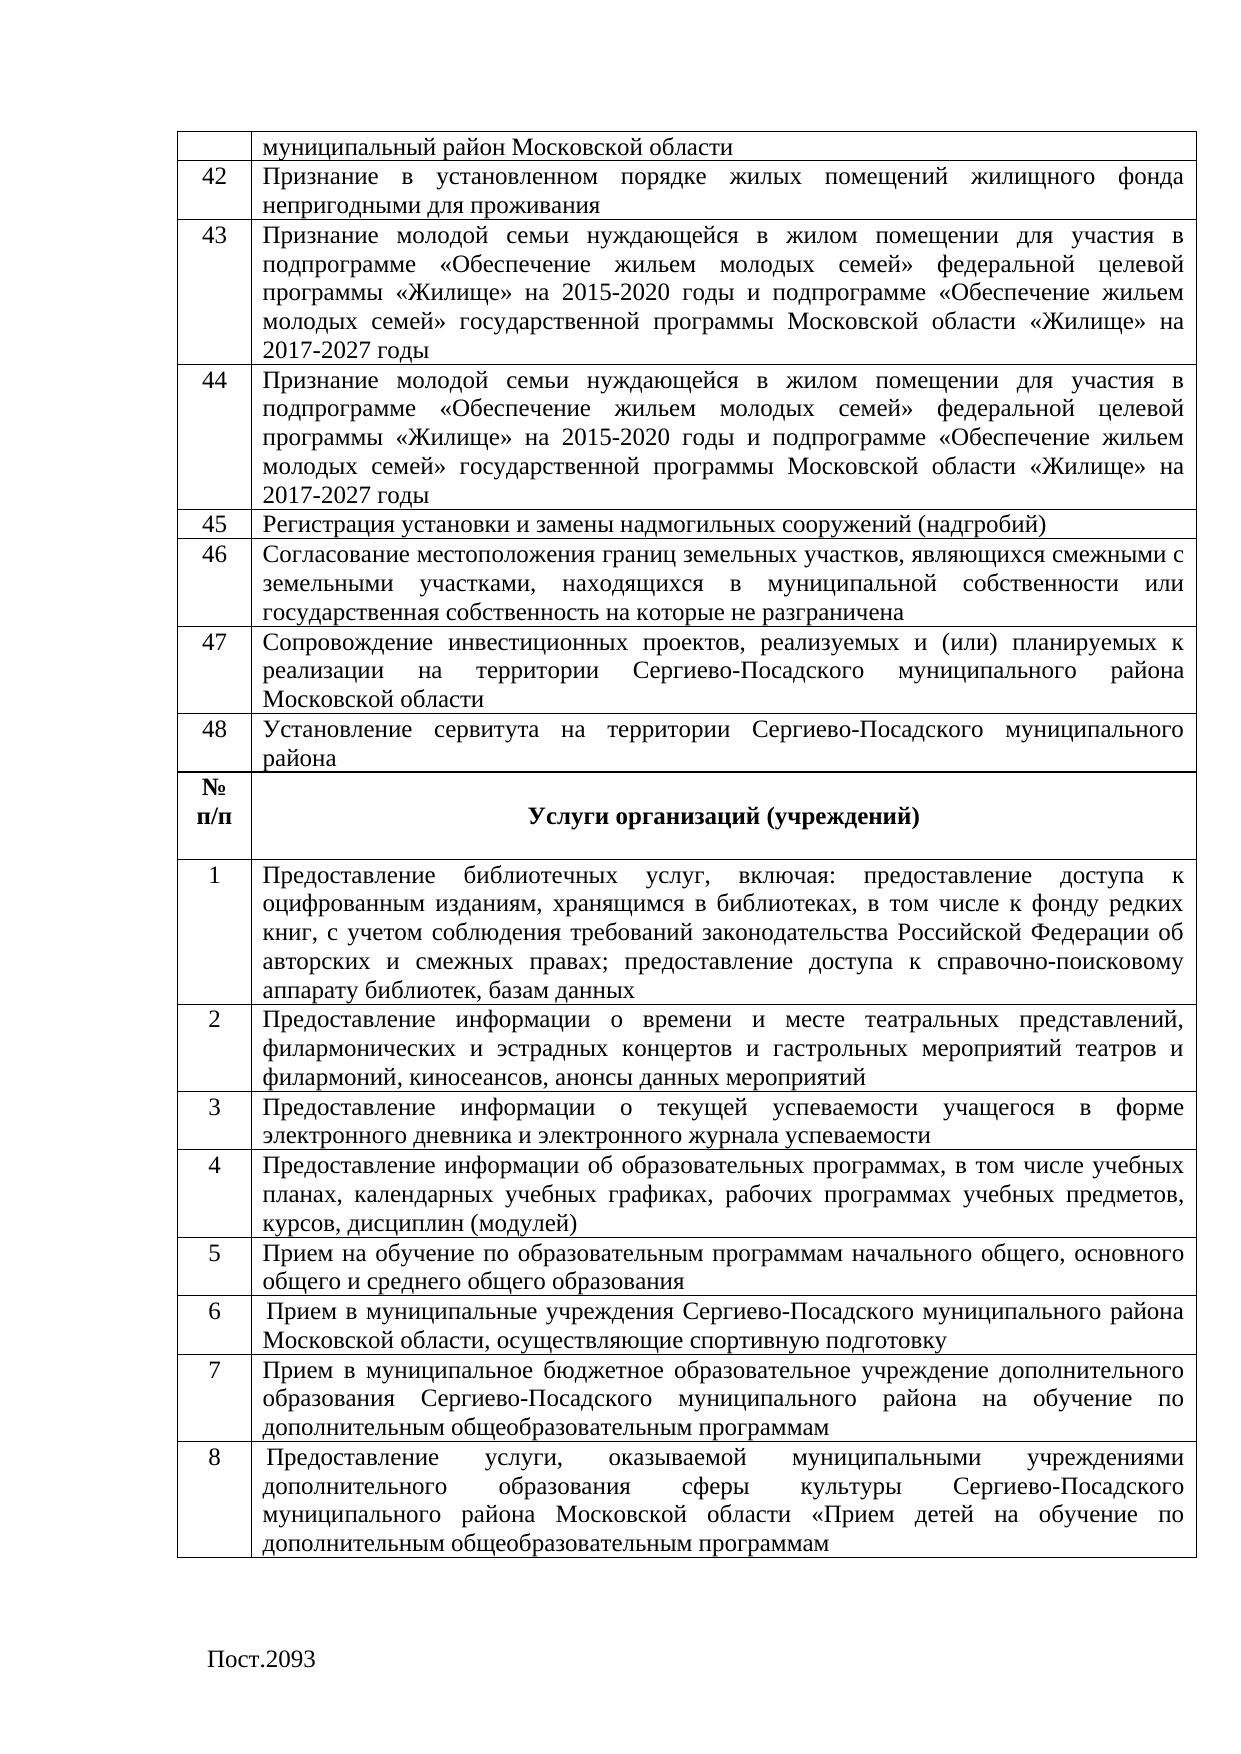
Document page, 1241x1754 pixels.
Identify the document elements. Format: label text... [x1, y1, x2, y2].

table_cell 7 [178, 1355, 251, 1441]
table_cell Регистрация установки и замены надмогильных сооружений (надгробий) [252, 510, 1196, 538]
table_cell Прием в муниципальные учреждения Сергиево-Посадского муниципального района Московской области, осуществляющие спортивную подготовку [252, 1296, 1196, 1354]
table_cell Признание в установленном порядке жилых помещений жилищного фонда непригодными для проживания [252, 161, 1196, 219]
table_cell Признание молодой семьи нуждающейся в жилом помещении для участия в подпрограмме «Обеспечение жильем молодых семей» федеральной целевой программы «Жилище» на 2015-2020 годы и подпрограмме «Обеспечение жильем молодых семей» государственной программы Московской области «Жилище» на 2017-2027 годы [252, 365, 1196, 508]
table_cell 46 [178, 539, 251, 626]
table_cell 45 [178, 510, 251, 538]
table_cell Согласование местоположения границ земельных участков, являющихся смежными с земельными участками, находящихся в муниципальной собственности или государственная собственность на которые не разграничена [252, 539, 1196, 626]
table_cell Предоставление библиотечных услуг, включая: предоставление доступа к оцифрованным изданиям, хранящимся в библиотеках, в том числе к фонду редких книг, с учетом соблюдения требований законодательства Российской Федерации об авторских и смежных правах; предоставление доступа к справочно-поисковому аппарату библиотек, базам данных [252, 860, 1196, 1003]
table_cell Установление сервитута на территории Сергиево-Посадского муниципального района [252, 714, 1196, 771]
table_cell 41 [178, 132, 251, 160]
table_cell Прием на обучение по образовательным программам начального общего, основного общего и среднего общего образования [252, 1238, 1196, 1295]
table_cell Прием в муниципальное бюджетное образовательное учреждение дополнительного образования Сергиево-Посадского муниципального района на обучение по дополнительным общеобразовательным программам [252, 1355, 1196, 1441]
table_cell 3 [178, 1092, 251, 1149]
table_cell Сопровождение инвестиционных проектов, реализуемых и (или) планируемых к реализации на территории Сергиево-Посадского муниципального района Московской области [252, 627, 1196, 713]
table_cell 8 [178, 1442, 251, 1557]
table_cell Предоставление информации об образовательных программах, в том числе учебных планах, календарных учебных графиках, рабочих программах учебных предметов, курсов, дисциплин (модулей) [252, 1150, 1196, 1237]
table_cell 47 [178, 627, 251, 713]
table_cell 43 [178, 220, 251, 364]
table_cell 4 [178, 1150, 251, 1237]
table_cell 44 [178, 365, 251, 508]
table_cell 2 [178, 1005, 251, 1091]
table_cell 1 [178, 860, 251, 1003]
table_cell Предоставление услуги, оказываемой муниципальными учреждениями дополнительного образования сферы культуры Сергиево-Посадского муниципального района Московской области «Прием детей на обучение по дополнительным общеобразовательным программам [252, 1442, 1196, 1557]
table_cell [252, 132, 1196, 160]
table_cell Услуги организаций (учреждений) [252, 773, 1196, 859]
table_cell 5 [178, 1238, 251, 1295]
table_cell 6 [178, 1296, 251, 1354]
table_cell 42 [178, 161, 251, 219]
table_cell Предоставление информации о времени и месте театральных представлений, филармонических и эстрадных концертов и гастрольных мероприятий театров и филармоний, киносеансов, анонсы данных мероприятий [252, 1005, 1196, 1091]
table_cell Признание молодой семьи нуждающейся в жилом помещении для участия в подпрограмме «Обеспечение жильем молодых семей» федеральной целевой программы «Жилище» на 2015-2020 годы и подпрограмме «Обеспечение жильем молодых семей» государственной программы Московской области «Жилище» на 2017-2027 годы [252, 220, 1196, 364]
table_cell № п/п [178, 773, 251, 859]
table_cell Предоставление информации о текущей успеваемости учащегося в форме электронного дневника и электронного журнала успеваемости [252, 1092, 1196, 1149]
table_cell 48 [178, 714, 251, 771]
